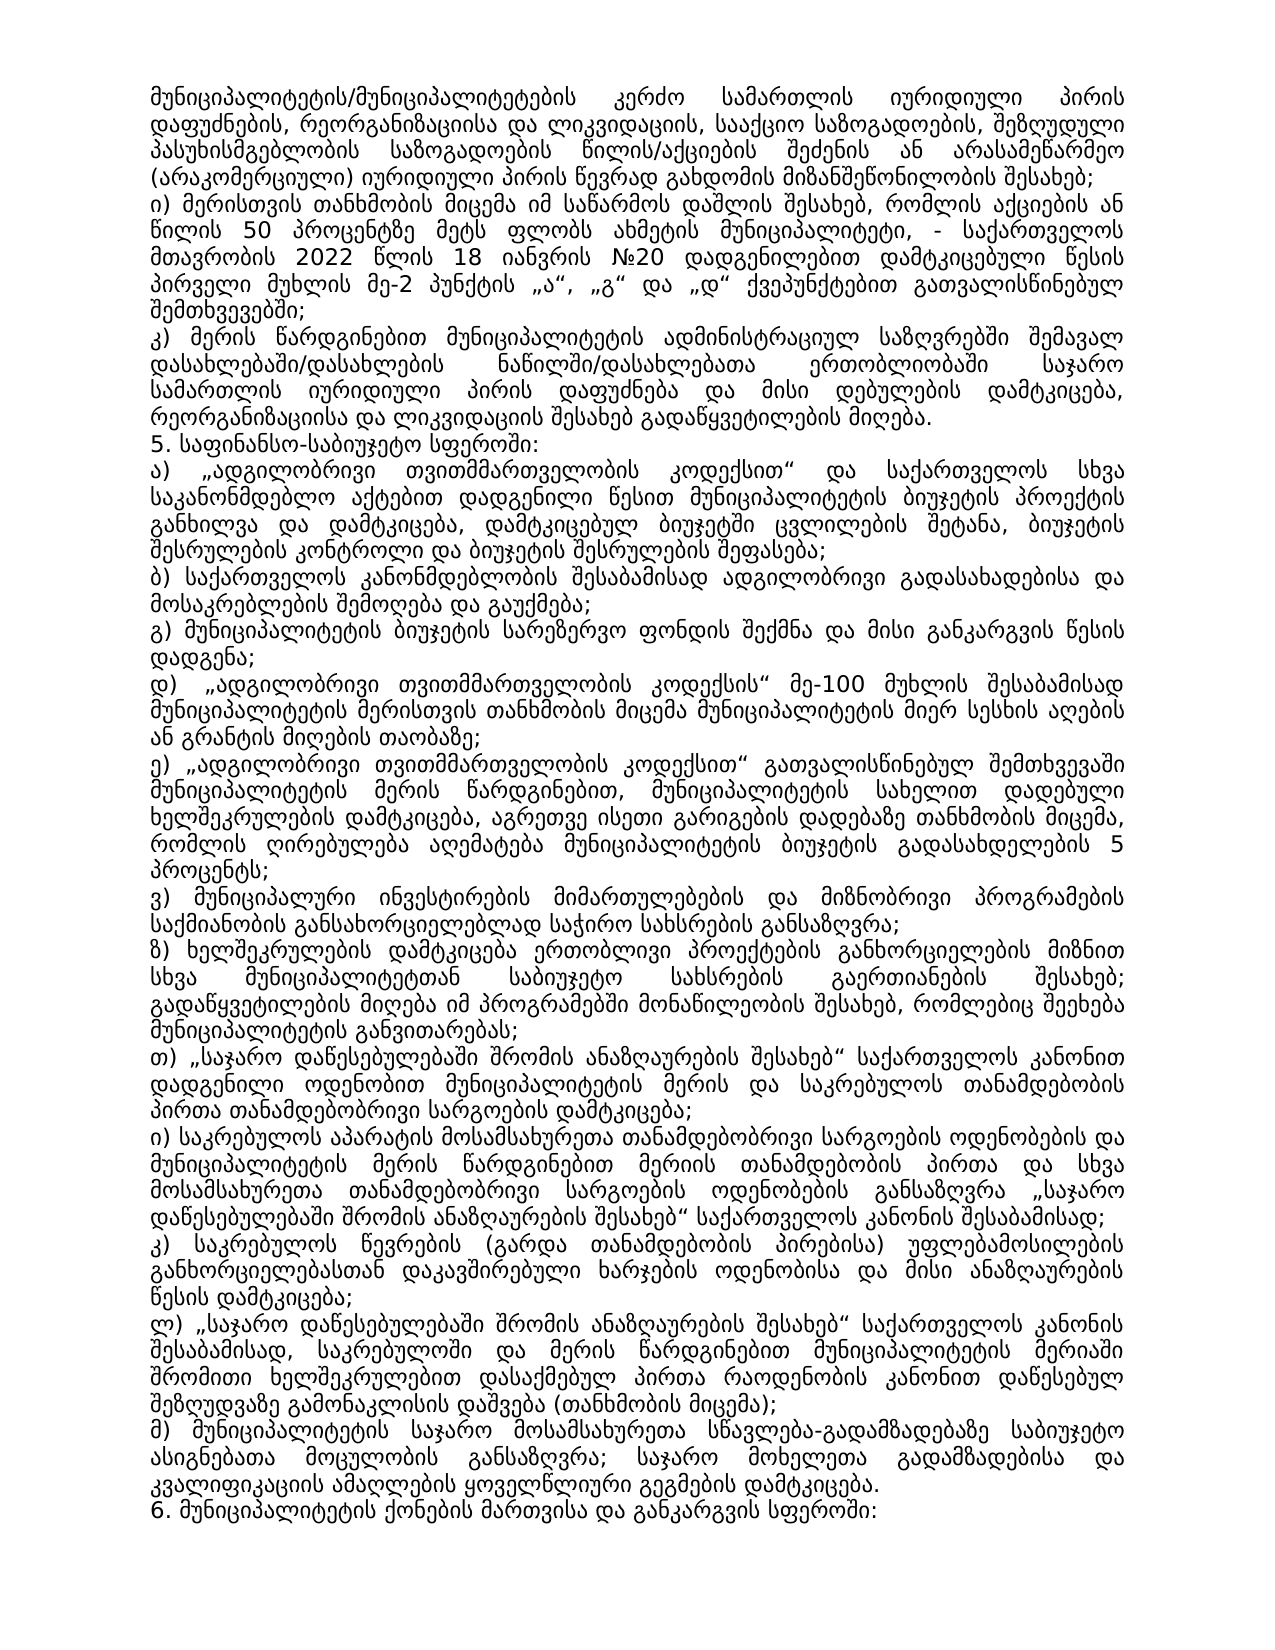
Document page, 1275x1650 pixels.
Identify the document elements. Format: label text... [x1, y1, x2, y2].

text დ) „ადგილობრივი თვითმმართველობის კოდექსის“ მე-100 მუხლის შესაბამისად მუნიციპალიტეტის მერისთვის თანხმობის მიცემა მუნიციპალიტეტის მიერ სესხის აღების ან გრანტის მიღების თაობაზე; [150, 671, 1125, 751]
text ვ) მუნიციპალური ინვესტირების მიმართულებების და მიზნობრივი პროგრამების საქმიანობის განსახორციელებლად საჭირო სახსრების განსაზღვრა; [150, 884, 1125, 938]
text ლ) „საჯარო დაწესებულებაში შრომის ანაზღაურების შესახებ“ საქართველოს კანონის შესაბამისად, საკრებულოში და მერის წარდგინებით მუნიციპალიტეტის მერიაში შრომითი ხელშეკრულებით დასაქმებულ პირთა რაოდენობის კანონით დაწესებულ შეზღუდვაზე გამონაკლისის დაშვება (თანხმობის მიცემა); [150, 1311, 1125, 1418]
text 5. საფინანსო-საბიუჯეტო სფეროში: [150, 431, 1125, 458]
text მ) მუნიციპალიტეტის საჯარო მოსამსახურეთა სწავლება-გადამზადებაზე საბიუჯეტო ასიგნებათა მოცულობის განსაზღვრა; საჯარო მოხელეთა გადამზადებისა და კვალიფიკაციის ამაღლების ყოველწლიური გეგმების დამტკიცება. [150, 1418, 1125, 1498]
text ზ) ხელშეკრულების დამტკიცება ერთობლივი პროექტების განხორციელების მიზნით სხვა მუნიციპალიტეტთან საბიუჯეტო სახსრების გაერთიანების შესახებ; გადაწყვეტილების მიღება იმ პროგრამებში მონაწილეობის შესახებ, რომლებიც შეეხება მუნიციპალიტეტის განვითარებას; [150, 938, 1125, 1044]
text ბ) საქართველოს კანონმდებლობის შესაბამისად ადგილობრივი გადასახადებისა და მოსაკრებლების შემოღება და გაუქმება; [150, 564, 1125, 618]
text ი) მერისთვის თანხმობის მიცემა იმ საწარმოს დაშლის შესახებ, რომლის აქციების ან წილის 50 პროცენტზე მეტს ფლობს ახმეტის მუნიციპალიტეტი, - საქართველოს მთავრობის 2022 წლის 18 იანვრის №20 დადგენილებით დამტკიცებული წესის პირველი მუხლის მე-2 პუნქტის „ა“, „გ“ და „დ“ ქვეპუნქტებით გათვალისწინებულ შემთხვევებში; [150, 191, 1125, 324]
text კ) საკრებულოს წევრების (გარდა თანამდებობის პირებისა) უფლებამოსილების განხორციელებასთან დაკავშირებული ხარჯების ოდენობისა და მისი ანაზღაურების წესის დამტკიცება; [150, 1231, 1125, 1311]
text გ) მუნიციპალიტეტის ბიუჯეტის სარეზერვო ფონდის შექმნა და მისი განკარგვის წესის დადგენა; [150, 618, 1125, 671]
text 6. მუნიციპალიტეტის ქონების მართვისა და განკარგვის სფეროში: [150, 1498, 1125, 1524]
text თ) „საჯარო დაწესებულებაში შრომის ანაზღაურების შესახებ“ საქართველოს კანონით დადგენილი ოდენობით მუნიციპალიტეტის მერის და საკრებულოს თანამდებობის პირთა თანამდებობრივი სარგოების დამტკიცება; [150, 1044, 1125, 1124]
text კ) მერის წარდგინებით მუნიციპალიტეტის ადმინისტრაციულ საზღვრებში შემავალ დასახლებაში/დასახლების ნაწილში/დასახლებათა ერთობლიობაში საჯარო სამართლის იურიდიული პირის დაფუძნება და მისი დებულების დამტკიცება, რეორგანიზაციისა და ლიკვიდაციის შესახებ გადაწყვეტილების მიღება. [150, 324, 1125, 431]
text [150, 84, 1125, 191]
text ე) „ადგილობრივი თვითმმართველობის კოდექსით“ გათვალისწინებულ შემთხვევაში მუნიციპალიტეტის მერის წარდგინებით, მუნიციპალიტეტის სახელით დადებული ხელშეკრულების დამტკიცება, აგრეთვე ისეთი გარიგების დადებაზე თანხმობის მიცემა, რომლის ღირებულება აღემატება მუნიციპალიტეტის ბიუჯეტის გადასახდელების 5 პროცენტს; [150, 751, 1125, 884]
text ი) საკრებულოს აპარატის მოსამსახურეთა თანამდებობრივი სარგოების ოდენობების და მუნიციპალიტეტის მერის წარდგინებით მერიის თანამდებობის პირთა და სხვა მოსამსახურეთა თანამდებობრივი სარგოების ოდენობების განსაზღვრა „საჯარო დაწესებულებაში შრომის ანაზღაურების შესახებ“ საქართველოს კანონის შესაბამისად; [150, 1124, 1125, 1231]
text ა) „ადგილობრივი თვითმმართველობის კოდექსით“ და საქართველოს სხვა საკანონმდებლო აქტებით დადგენილი წესით მუნიციპალიტეტის ბიუჯეტის პროექტის განხილვა და დამტკიცება, დამტკიცებულ ბიუჯეტში ცვლილების შეტანა, ბიუჯეტის შესრულების კონტროლი და ბიუჯეტის შესრულების შეფასება; [150, 458, 1125, 564]
